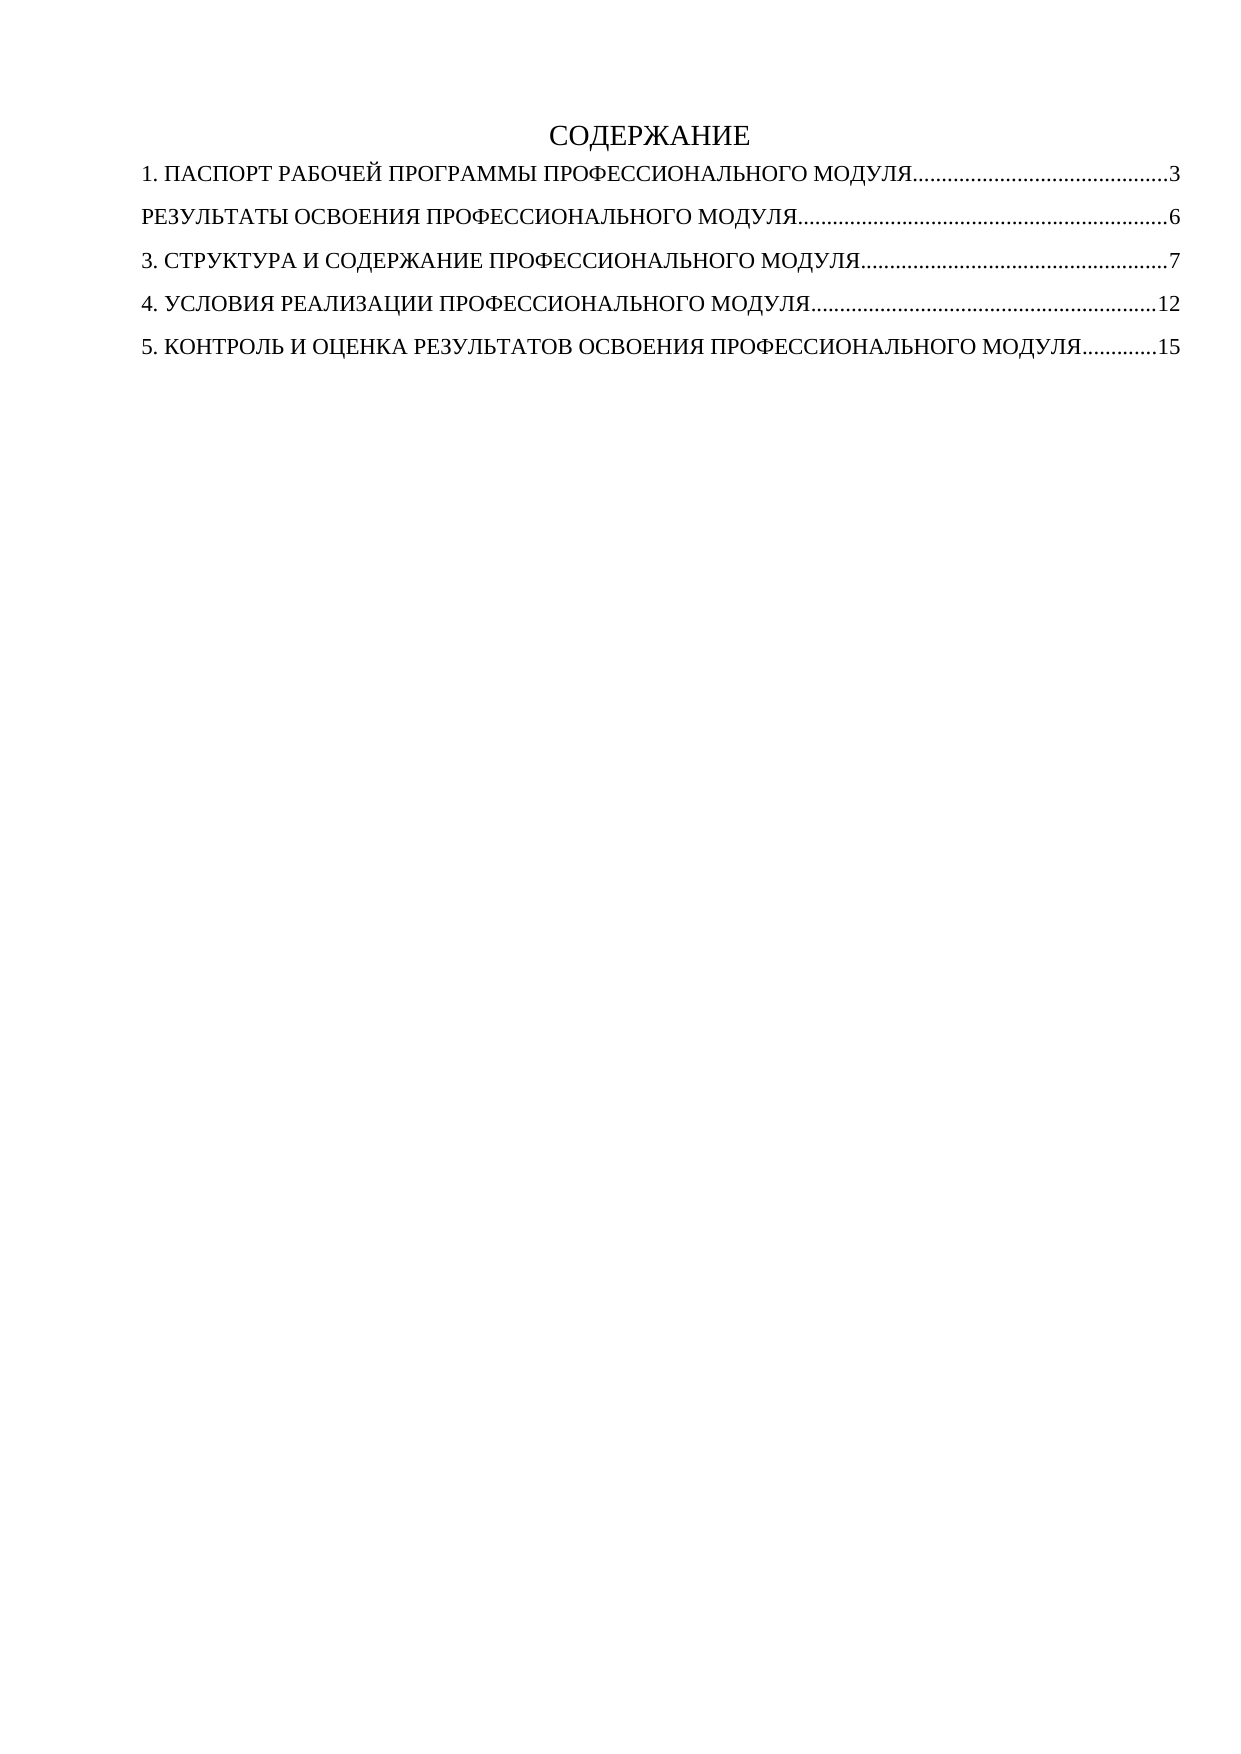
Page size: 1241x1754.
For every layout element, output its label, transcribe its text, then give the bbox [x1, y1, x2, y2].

text 3. СТРУКТУРА И СОДЕРЖАНИЕ ПРОФЕССИОНАЛЬНОГО МОДУЛЯ 7 [141, 247, 1181, 273]
text 1. ПАСПОРТ Рабочей ПРОГРАММЫ ПРОФЕССИОНАЛЬНОГО МОДУЛЯ 3 [141, 160, 1181, 186]
text РЕЗУЛЬТАТЫ ОСВОЕНИЯ ПРОФЕССИОНАЛЬНОГО МОДУЛЯ 6 [141, 203, 1181, 230]
text СОДЕРЖАНИЕ [118, 118, 1181, 152]
text 5. КОНТРОЛЬ И ОЦЕНКА РЕЗУЛЬТАТОВ ОСВОЕНИЯ ПРОФЕССИОНАЛЬНОГО МОДУЛЯ 15 [141, 333, 1181, 360]
text 4. УСЛОВИЯ РЕАЛИЗАЦИИ ПРОФЕССИОНАЛЬНОГО МОДУЛЯ 12 [141, 290, 1181, 316]
